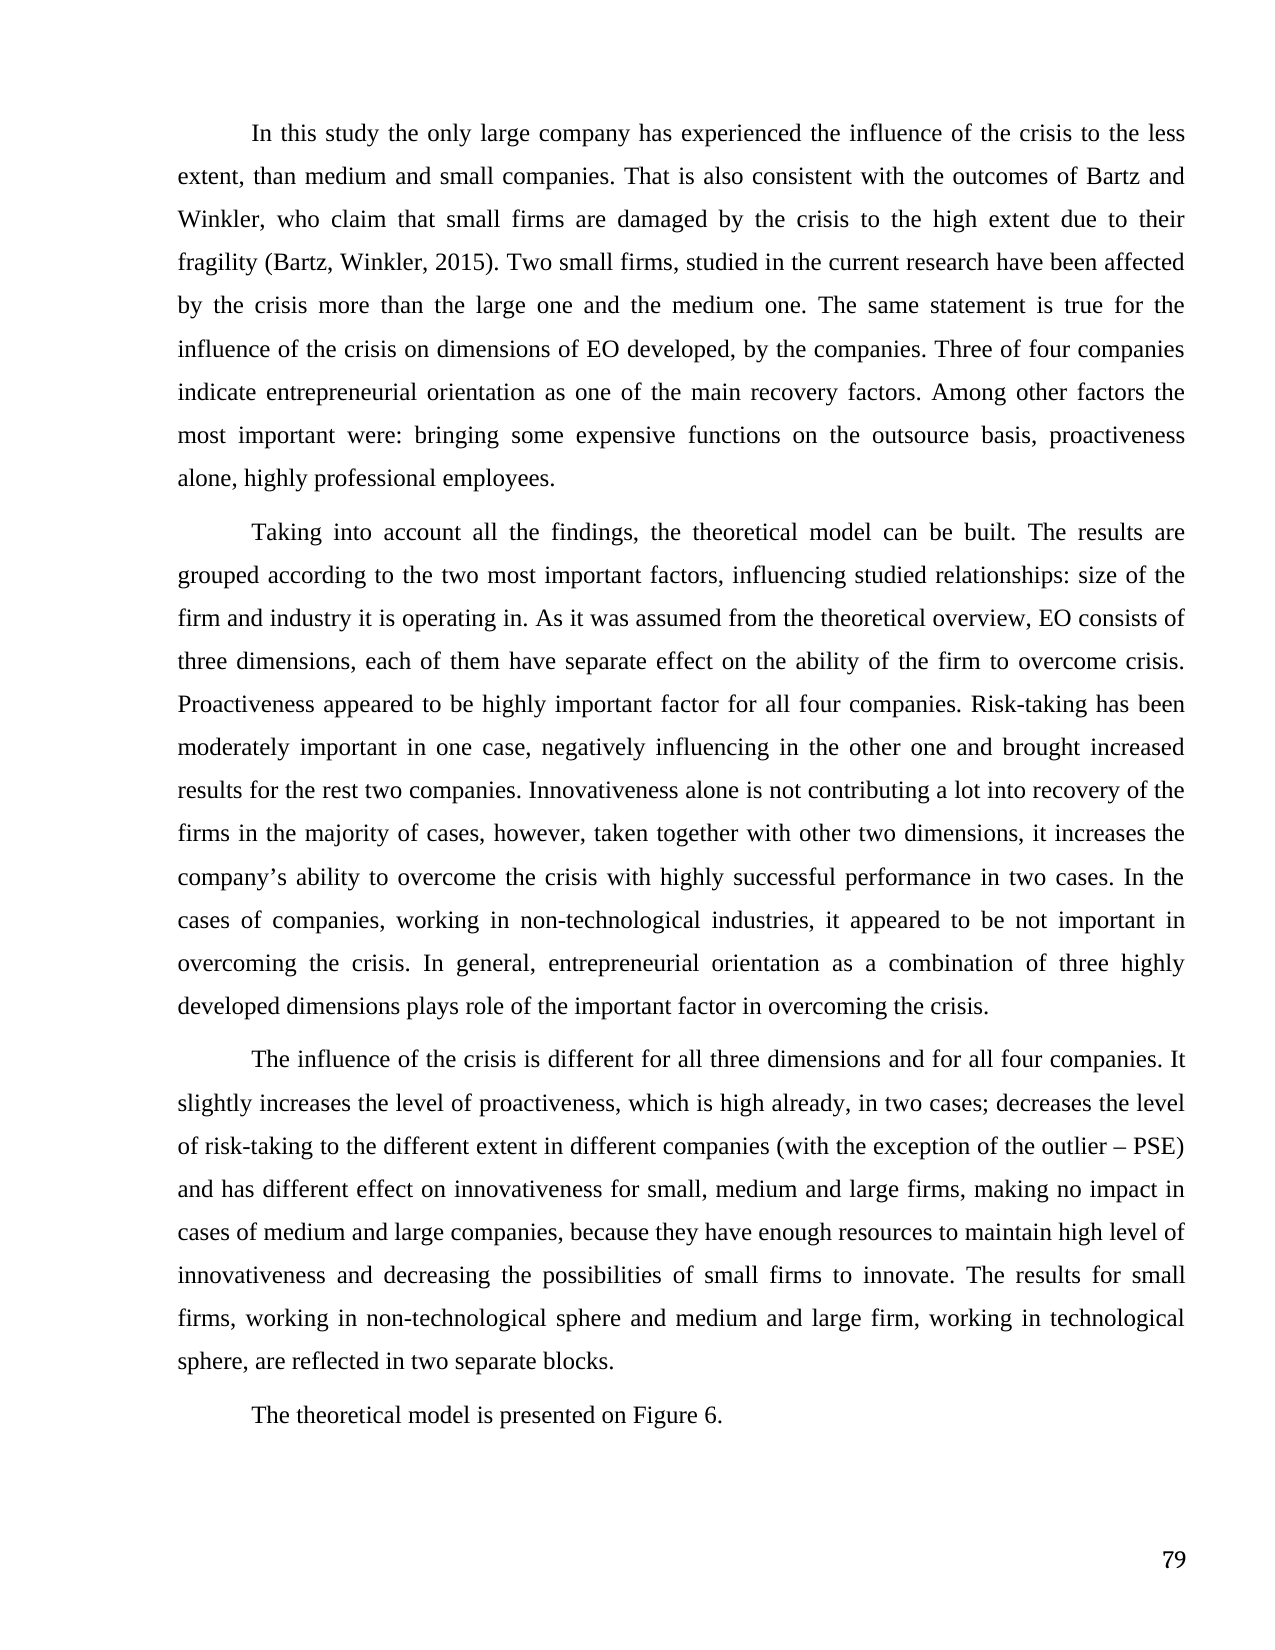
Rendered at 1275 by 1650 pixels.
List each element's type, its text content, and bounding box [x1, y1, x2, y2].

text The theoretical model is presented on Figure 6. [177, 1400, 1186, 1429]
text Taking into account all the findings, the theoretical model can be built. The results are grouped according to the two most important factors, influencing studied relationships: size of the firm and industry it is operating in. As it was assumed from the theoretical overview, EO consists of three dimensions, each of them have separate effect on the ability of the firm to overcome crisis. Proactiveness appeared to be highly important factor for all four companies. Risk-taking has been moderately important in one case, negatively influencing in the other one and brought increased results for the rest two companies. Innovativeness alone is not contributing a lot into recovery of the firms in the majority of cases, however, taken together with other two dimensions, it increases the company’s ability to overcome the crisis with highly successful performance in two cases. In the cases of companies, working in non-technological industries, it appeared to be not important in overcoming the crisis. In general, entrepreneurial orientation as a combination of three highly developed dimensions plays role of the important factor in overcoming the crisis. [177, 517, 1186, 1020]
text The influence of the crisis is different for all three dimensions and for all four companies. It slightly increases the level of proactiveness, which is high already, in two cases; decreases the level of risk-taking to the different extent in different companies (with the exception of the outlier – PSE) and has different effect on innovativeness for small, medium and large firms, making no impact in cases of medium and large companies, because they have enough resources to maintain high level of innovativeness and decreasing the possibilities of small firms to innovate. The results for small firms, working in non-technological sphere and medium and large firm, working in technological sphere, are reflected in two separate blocks. [177, 1044, 1186, 1375]
text In this study the only large company has experienced the influence of the crisis to the less extent, than medium and small companies. That is also consistent with the outcomes of Bartz and Winkler, who claim that small firms are damaged by the crisis to the high extent due to their fragility (Bartz, Winkler, 2015). Two small firms, studied in the current research have been affected by the crisis more than the large one and the medium one. The same statement is true for the influence of the crisis on dimensions of EO developed, by the companies. Three of four companies indicate entrepreneurial orientation as one of the main recovery factors. Among other factors the most important were: bringing some expensive functions on the outsource basis, proactiveness alone, highly professional employees. [177, 118, 1186, 492]
